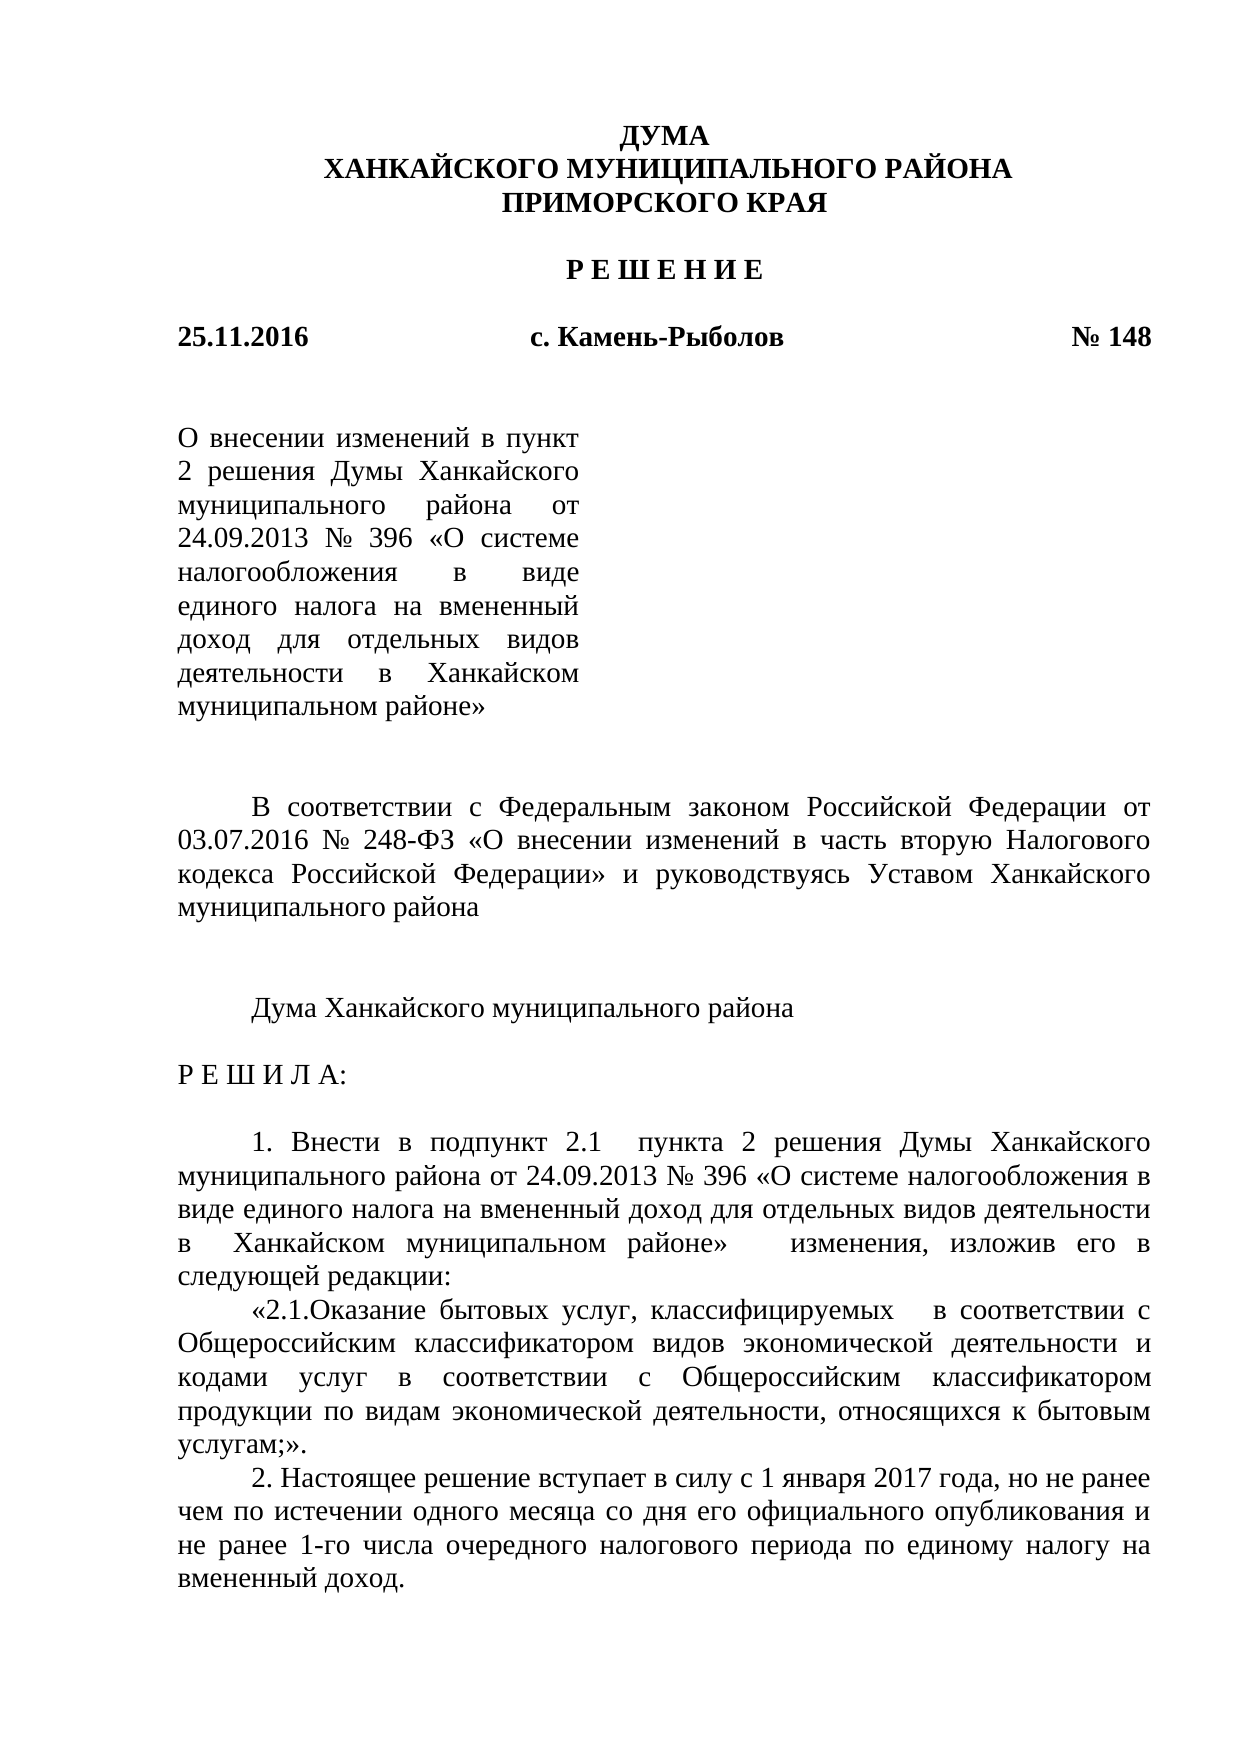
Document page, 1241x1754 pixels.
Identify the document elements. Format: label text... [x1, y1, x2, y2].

text Р Е Ш И Л А: [177, 1057, 1152, 1091]
text Р Е Ш Е Н И Е [177, 252, 1152, 286]
text 25.11.2016 с. Камень-Рыболов № 148 [177, 319, 1152, 353]
text ХАНКАЙСКОГО МУНИЦИПАЛЬНОГО РАЙОНА [177, 152, 1152, 185]
text В соответствии с Федеральным законом Российской Федерации от 03.07.2016 № 248-ФЗ «О внесении изменений в часть вторую Налогового кодекса Российской Федерации» и руководствуясь Уставом Ханкайского муниципального района [177, 789, 1152, 923]
text Дума Ханкайского муниципального района [177, 990, 1152, 1024]
text 2. Настоящее решение вступает в силу с 1 января 2017 года, но не ранее чем по истечении одного месяца со дня его официального опубликования и не ранее 1-го числа очередного налогового периода по единому налогу на вмененный доход. [177, 1460, 1152, 1594]
table_header О внесении изменений в пункт 2 решения Думы Ханкайского муниципального района от 24.09.2013 № 396 «О системе налогообложения в виде единого налога на вмененный доход для отдельных видов деятельности в Ханкайском муниципальном районе» [166, 386, 591, 755]
text «2.1.Оказание бытовых услуг, классифицируемых в соответствии с Общероссийским классификатором видов экономической деятельности и кодами услуг в соответствии с Общероссийским классификатором продукции по видам экономической деятельности, относящихся к бытовым услугам;». [177, 1292, 1152, 1460]
text ПРИМОРСКОГО КРАЯ [177, 185, 1152, 219]
text 1. Внести в подпункт 2.1 пункта 2 решения Думы Ханкайского муниципального района от 24.09.2013 № 396 «О системе налогообложения в виде единого налога на вмененный доход для отдельных видов деятельности в Ханкайском муниципальном районе» изменения, изложив его в следующей редакции: [177, 1124, 1152, 1292]
text ДУМА [177, 118, 1152, 152]
